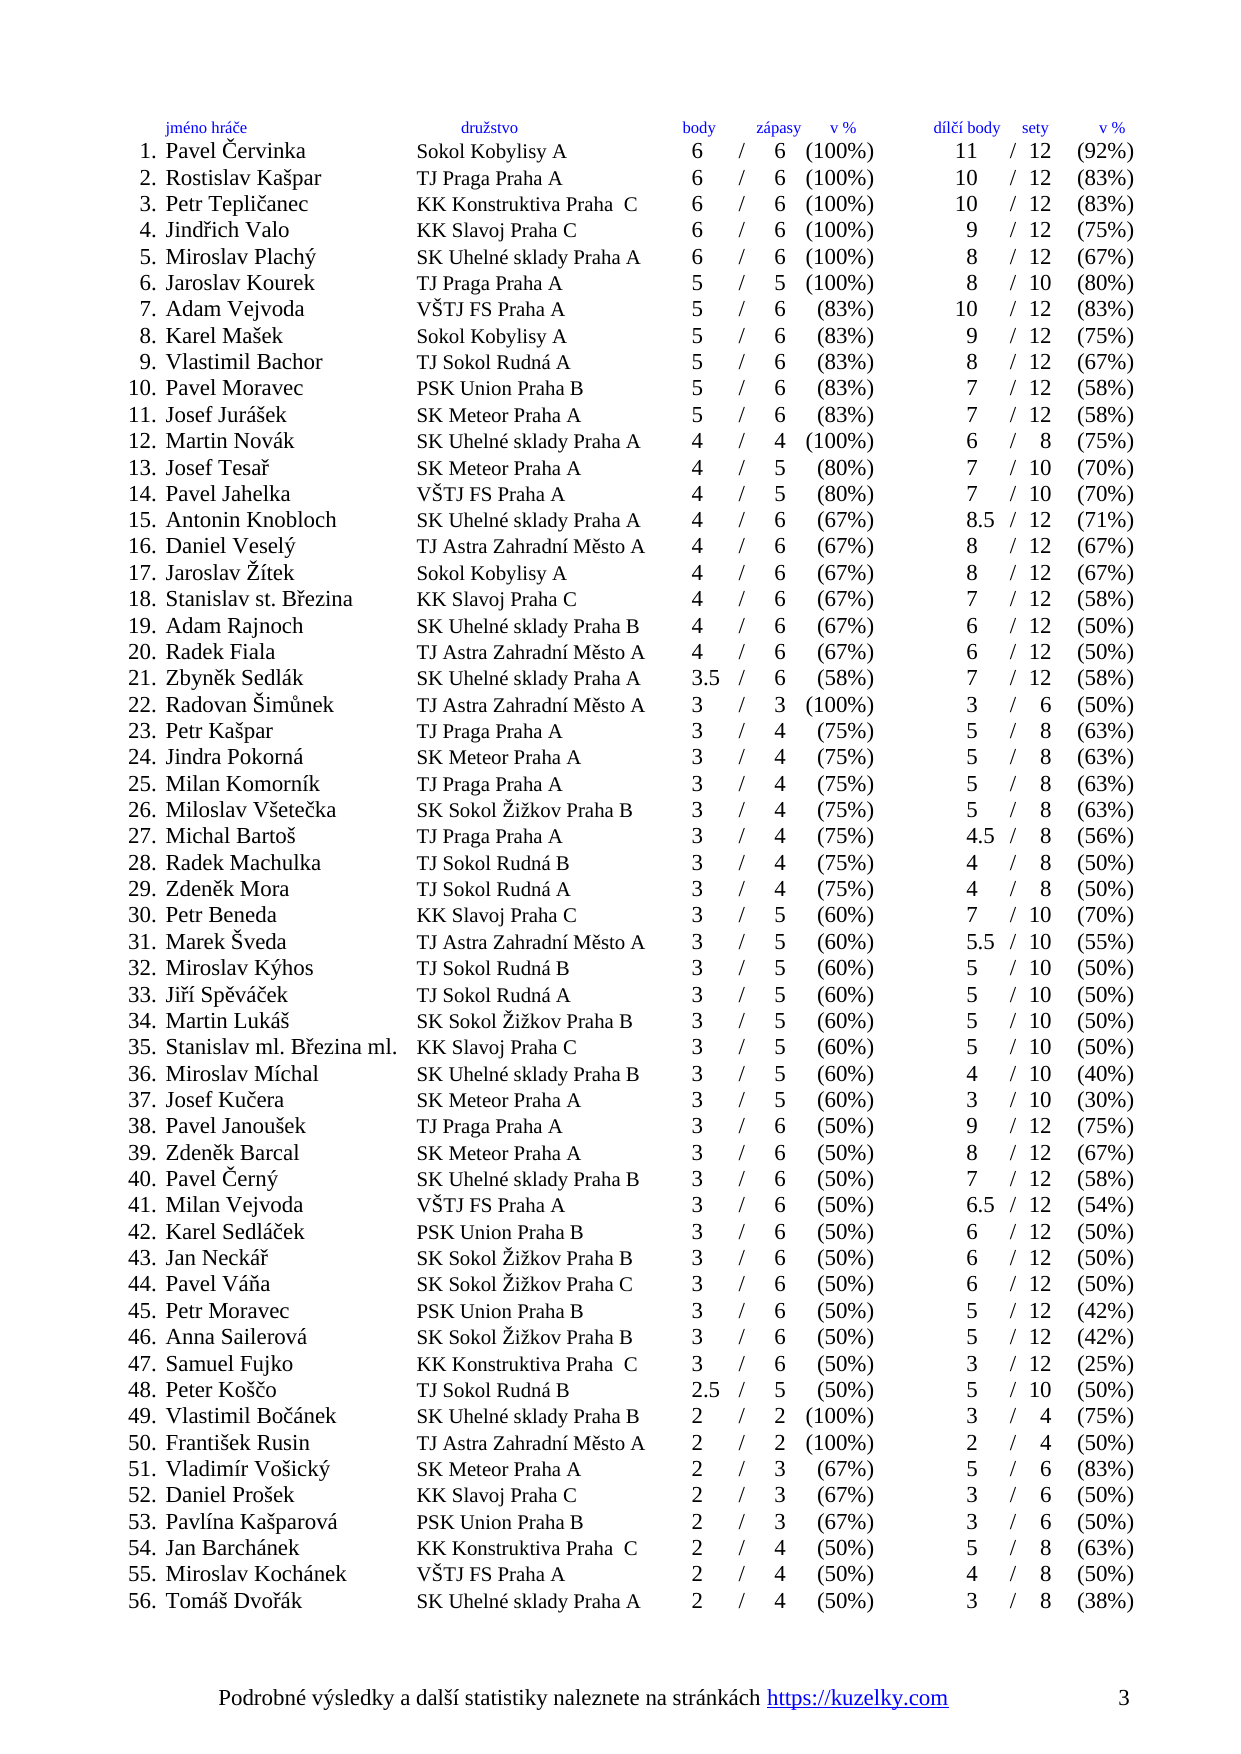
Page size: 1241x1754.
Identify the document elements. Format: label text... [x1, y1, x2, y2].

text 23. Petr Kašpar TJ Praga Praha A 3 / 4 (75%) 5 / 8 (63%) [106, 717, 1134, 743]
text 18. Stanislav st. Březina KK Slavoj Praha C 4 / 6 (67%) 7 / 12 (58%) [106, 585, 1134, 612]
text 22. Radovan Šimůnek TJ Astra Zahradní Město A 3 / 3 (100%) 3 / 6 (50%) [106, 691, 1134, 717]
text 14. Pavel Jahelka VŠTJ FS Praha A 4 / 5 (80%) 7 / 10 (70%) [106, 480, 1134, 506]
text 40. Pavel Černý SK Uhelné sklady Praha B 3 / 6 (50%) 7 / 12 (58%) [106, 1165, 1134, 1191]
text 26. Miloslav Všetečka SK Sokol Žižkov Praha B 3 / 4 (75%) 5 / 8 (63%) [106, 796, 1134, 822]
text 46. Anna Sailerová SK Sokol Žižkov Praha B 3 / 6 (50%) 5 / 12 (42%) [106, 1323, 1134, 1349]
text 21. Zbyněk Sedlák SK Uhelné sklady Praha A 3.5 / 6 (58%) 7 / 12 (58%) [106, 664, 1134, 691]
text 29. Zdeněk Mora TJ Sokol Rudná A 3 / 4 (75%) 4 / 8 (50%) [106, 875, 1134, 902]
text 11. Josef Jurášek SK Meteor Praha A 5 / 6 (83%) 7 / 12 (58%) [106, 401, 1134, 427]
text 25. Milan Komorník TJ Praga Praha A 3 / 4 (75%) 5 / 8 (63%) [106, 770, 1134, 796]
text 50. František Rusin TJ Astra Zahradní Město A 2 / 2 (100%) 2 / 4 (50%) [106, 1429, 1134, 1455]
text 52. Daniel Prošek KK Slavoj Praha C 2 / 3 (67%) 3 / 6 (50%) [106, 1481, 1134, 1508]
text 24. Jindra Pokorná SK Meteor Praha A 3 / 4 (75%) 5 / 8 (63%) [106, 743, 1134, 770]
text 55. Miroslav Kochánek VŠTJ FS Praha A 2 / 4 (50%) 4 / 8 (50%) [106, 1560, 1134, 1587]
text 8. Karel Mašek Sokol Kobylisy A 5 / 6 (83%) 9 / 12 (75%) [106, 322, 1134, 348]
text 53. Pavlína Kašparová PSK Union Praha B 2 / 3 (67%) 3 / 6 (50%) [106, 1508, 1134, 1534]
text 6. Jaroslav Kourek TJ Praga Praha A 5 / 5 (100%) 8 / 10 (80%) [106, 269, 1134, 295]
text 13. Josef Tesař SK Meteor Praha A 4 / 5 (80%) 7 / 10 (70%) [106, 453, 1134, 480]
text 49. Vlastimil Bočánek SK Uhelné sklady Praha B 2 / 2 (100%) 3 / 4 (75%) [106, 1402, 1134, 1429]
text 42. Karel Sedláček PSK Union Praha B 3 / 6 (50%) 6 / 12 (50%) [106, 1218, 1134, 1244]
text 38. Pavel Janoušek TJ Praga Praha A 3 / 6 (50%) 9 / 12 (75%) [106, 1112, 1134, 1139]
text 7. Adam Vejvoda VŠTJ FS Praha A 5 / 6 (83%) 10 / 12 (83%) [106, 295, 1134, 322]
text jméno hráče družstvo body zápasy v % dílčí body sety v % [106, 118, 1134, 137]
text 41. Milan Vejvoda VŠTJ FS Praha A 3 / 6 (50%) 6.5 / 12 (54%) [106, 1191, 1134, 1218]
text 37. Josef Kučera SK Meteor Praha A 3 / 5 (60%) 3 / 10 (30%) [106, 1086, 1134, 1112]
text 44. Pavel Váňa SK Sokol Žižkov Praha C 3 / 6 (50%) 6 / 12 (50%) [106, 1271, 1134, 1297]
text 51. Vladimír Vošický SK Meteor Praha A 2 / 3 (67%) 5 / 6 (83%) [106, 1455, 1134, 1481]
text 54. Jan Barchánek KK Konstruktiva Praha C 2 / 4 (50%) 5 / 8 (63%) [106, 1534, 1134, 1560]
text 2. Rostislav Kašpar TJ Praga Praha A 6 / 6 (100%) 10 / 12 (83%) [106, 164, 1134, 190]
text 39. Zdeněk Barcal SK Meteor Praha A 3 / 6 (50%) 8 / 12 (67%) [106, 1139, 1134, 1165]
text 17. Jaroslav Žítek Sokol Kobylisy A 4 / 6 (67%) 8 / 12 (67%) [106, 559, 1134, 585]
text 19. Adam Rajnoch SK Uhelné sklady Praha B 4 / 6 (67%) 6 / 12 (50%) [106, 612, 1134, 638]
text 31. Marek Šveda TJ Astra Zahradní Město A 3 / 5 (60%) 5.5 / 10 (55%) [106, 928, 1134, 954]
text 35. Stanislav ml. Březina ml. KK Slavoj Praha C 3 / 5 (60%) 5 / 10 (50%) [106, 1033, 1134, 1060]
text 10. Pavel Moravec PSK Union Praha B 5 / 6 (83%) 7 / 12 (58%) [106, 374, 1134, 401]
text 1. Pavel Červinka Sokol Kobylisy A 6 / 6 (100%) 11 / 12 (92%) [106, 137, 1134, 164]
text 45. Petr Moravec PSK Union Praha B 3 / 6 (50%) 5 / 12 (42%) [106, 1297, 1134, 1323]
text 36. Miroslav Míchal SK Uhelné sklady Praha B 3 / 5 (60%) 4 / 10 (40%) [106, 1060, 1134, 1086]
text 16. Daniel Veselý TJ Astra Zahradní Město A 4 / 6 (67%) 8 / 12 (67%) [106, 533, 1134, 559]
text 20. Radek Fiala TJ Astra Zahradní Město A 4 / 6 (67%) 6 / 12 (50%) [106, 638, 1134, 664]
text 32. Miroslav Kýhos TJ Sokol Rudná B 3 / 5 (60%) 5 / 10 (50%) [106, 954, 1134, 981]
text 15. Antonin Knobloch SK Uhelné sklady Praha A 4 / 6 (67%) 8.5 / 12 (71%) [106, 506, 1134, 533]
text 9. Vlastimil Bachor TJ Sokol Rudná A 5 / 6 (83%) 8 / 12 (67%) [106, 348, 1134, 374]
text 47. Samuel Fujko KK Konstruktiva Praha C 3 / 6 (50%) 3 / 12 (25%) [106, 1349, 1134, 1376]
text 4. Jindřich Valo KK Slavoj Praha C 6 / 6 (100%) 9 / 12 (75%) [106, 216, 1134, 243]
text 3. Petr Tepličanec KK Konstruktiva Praha C 6 / 6 (100%) 10 / 12 (83%) [106, 190, 1134, 216]
text 56. Tomáš Dvořák SK Uhelné sklady Praha A 2 / 4 (50%) 3 / 8 (38%) [106, 1587, 1134, 1613]
text 27. Michal Bartoš TJ Praga Praha A 3 / 4 (75%) 4.5 / 8 (56%) [106, 822, 1134, 849]
text 28. Radek Machulka TJ Sokol Rudná B 3 / 4 (75%) 4 / 8 (50%) [106, 849, 1134, 875]
text 5. Miroslav Plachý SK Uhelné sklady Praha A 6 / 6 (100%) 8 / 12 (67%) [106, 243, 1134, 269]
text 33. Jiří Spěváček TJ Sokol Rudná A 3 / 5 (60%) 5 / 10 (50%) [106, 981, 1134, 1007]
text 48. Peter Koščo TJ Sokol Rudná B 2.5 / 5 (50%) 5 / 10 (50%) [106, 1376, 1134, 1402]
text 43. Jan Neckář SK Sokol Žižkov Praha B 3 / 6 (50%) 6 / 12 (50%) [106, 1244, 1134, 1271]
text 30. Petr Beneda KK Slavoj Praha C 3 / 5 (60%) 7 / 10 (70%) [106, 902, 1134, 928]
text 34. Martin Lukáš SK Sokol Žižkov Praha B 3 / 5 (60%) 5 / 10 (50%) [106, 1007, 1134, 1033]
text 12. Martin Novák SK Uhelné sklady Praha A 4 / 4 (100%) 6 / 8 (75%) [106, 427, 1134, 453]
